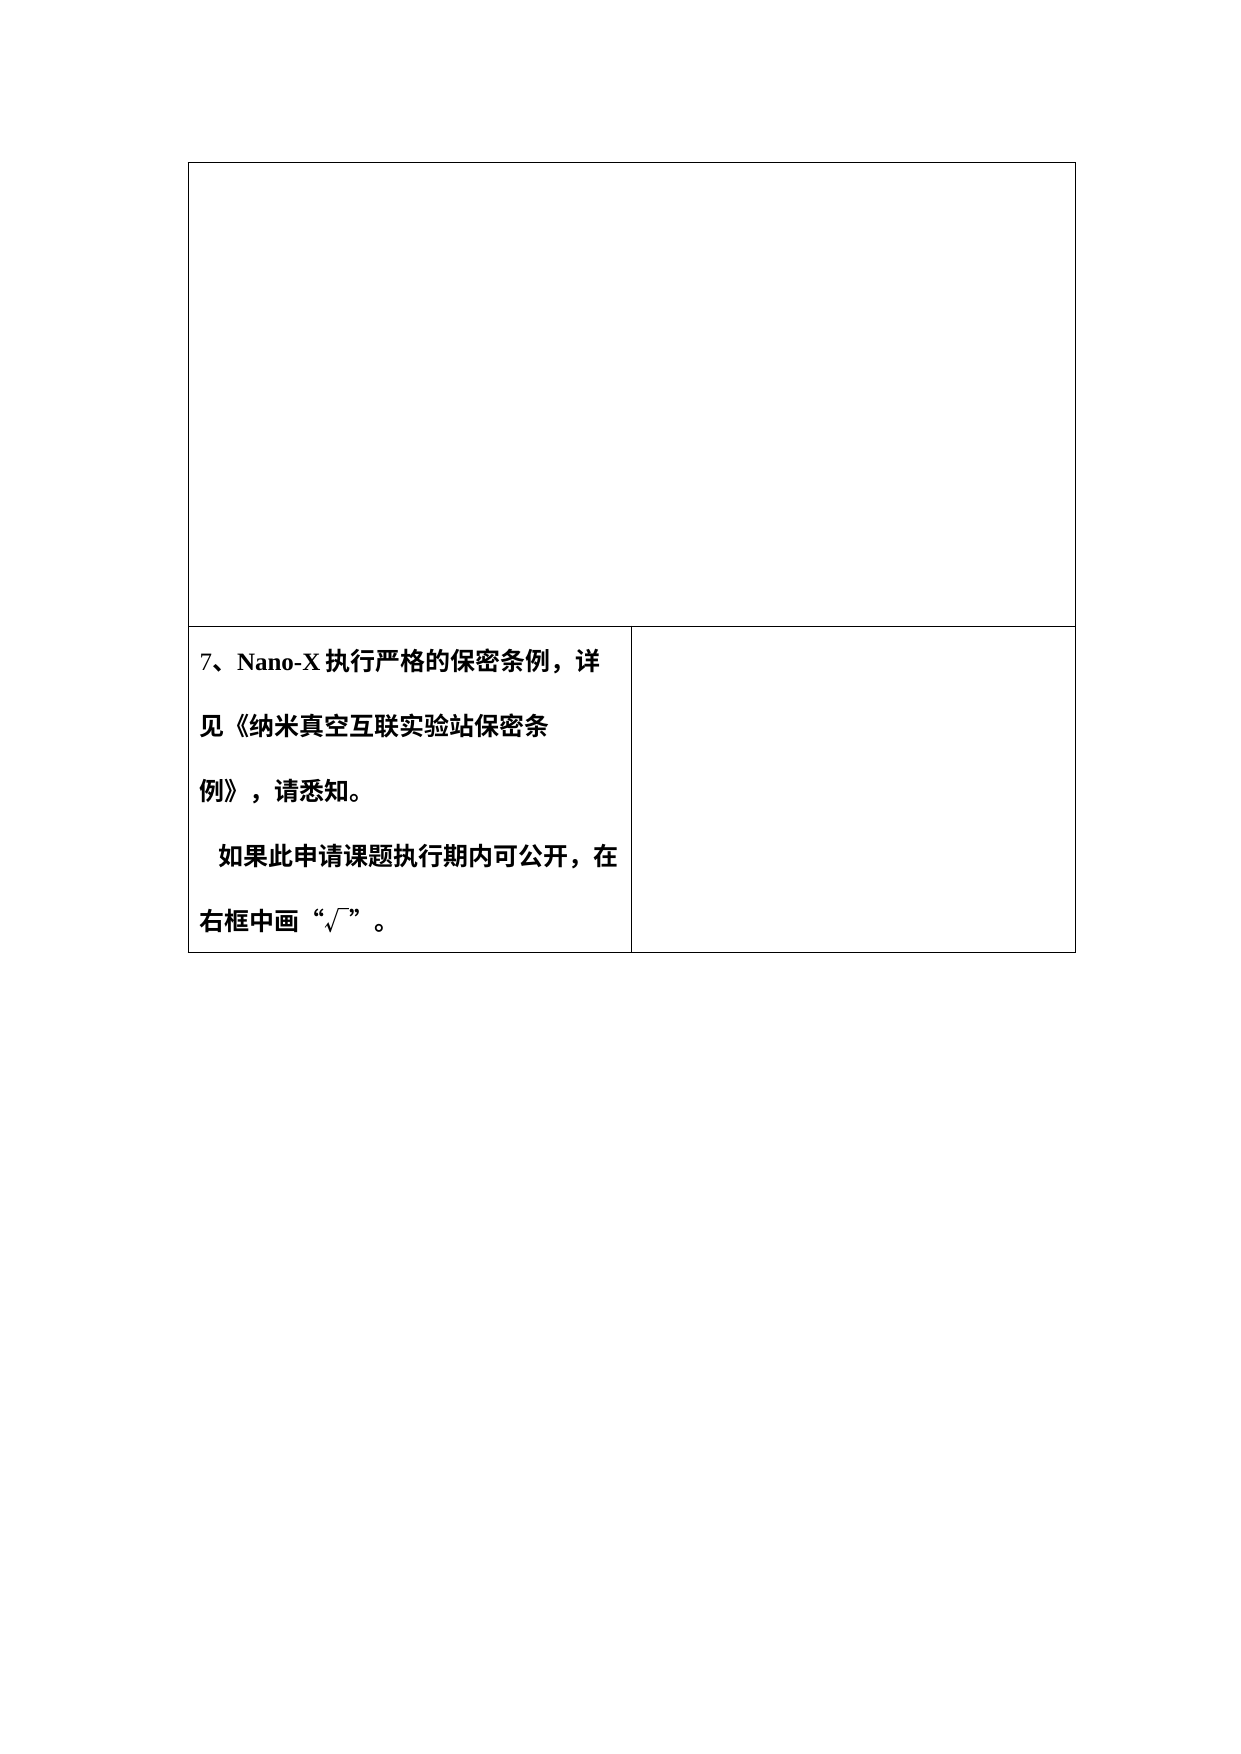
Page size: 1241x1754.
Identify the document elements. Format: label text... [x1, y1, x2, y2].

table_cell [632, 627, 1075, 952]
table_cell 7、Nano-X执行严格的保密条例，详见《纳米真空互联实验站保密条例》，请悉知。 如果此申请课题执行期内可公开，在右框中画“√”。 [189, 627, 631, 952]
table_cell [189, 163, 1075, 626]
